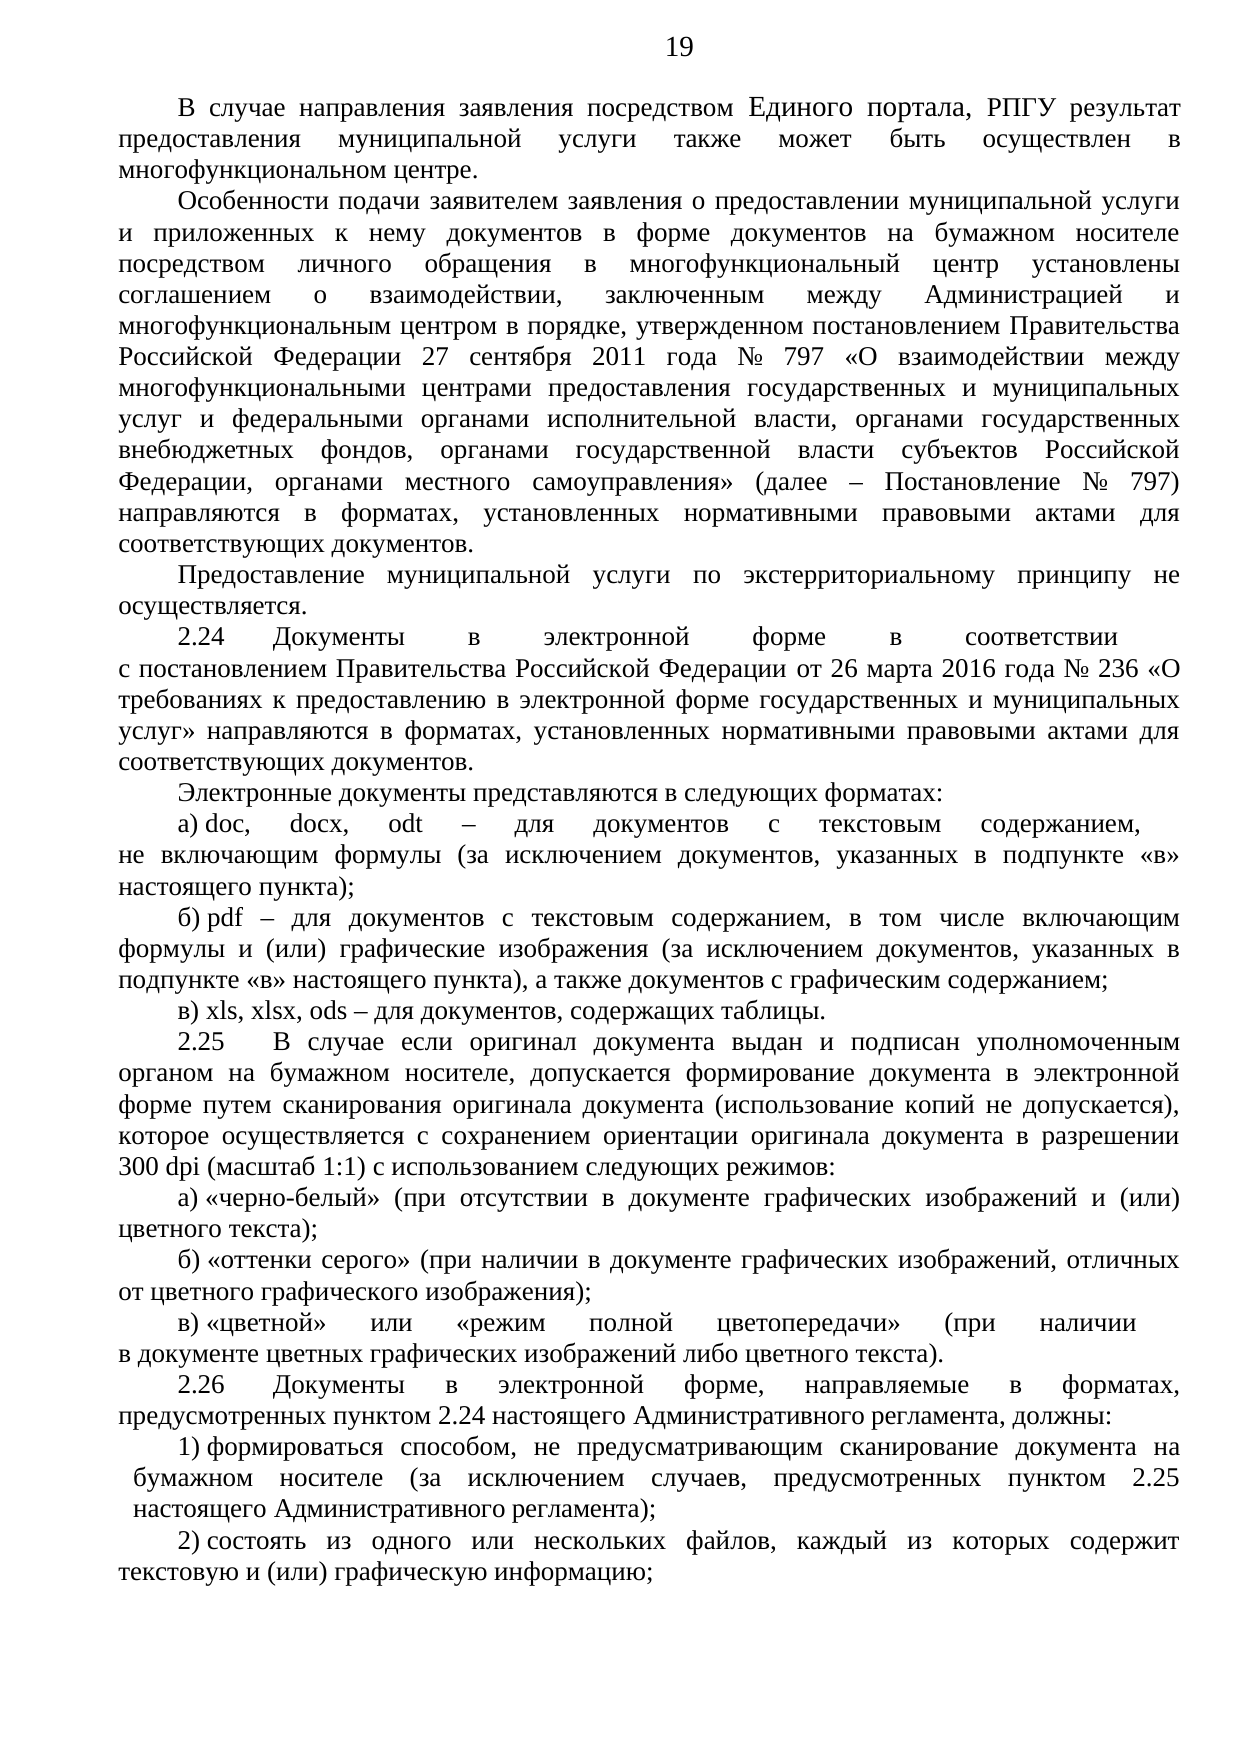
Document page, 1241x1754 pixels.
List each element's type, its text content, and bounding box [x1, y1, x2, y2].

list Документы в электронной форме в соответствии с постановлением Правительства Российской Федерации от 26 марта 2016 года № 236 «О требованиях к предоставлению в электронной форме государственных и муниципальных услуг» направляются в форматах, установленных нормативными правовыми актами для соответствующих документов. [118, 621, 1181, 776]
list Документы в электронной форме, направляемые в форматах, предусмотренных пунктом 2.24 настоящего Административного регламента, должны: [118, 1368, 1181, 1430]
list В случае если оригинал документа выдан и подписан уполномоченным органом на бумажном носителе, допускается формирование документа в электронной форме путем сканирования оригинала документа (использование копий не допускается), которое осуществляется с сохранением ориентации оригинала документа в разрешении 300 dpi (масштаб 1:1) с использованием следующих режимов: [118, 1025, 1181, 1181]
text 1) формироваться способом, не предусматривающим сканирование документа на бумажном носителе (за исключением случаев, предусмотренных пунктом 2.25 настоящего Административного регламента); [133, 1430, 1181, 1524]
text Электронные документы представляются в следующих форматах: [118, 776, 1181, 807]
text в) «цветной» или «режим полной цветопередачи» (при наличии в документе цветных графических изображений либо цветного текста). [118, 1306, 1181, 1368]
text 2) состоять из одного или нескольких файлов, каждый из которых содержит текстовую и (или) графическую информацию; [118, 1524, 1181, 1586]
text а) doc, docx, odt – для документов с текстовым содержанием, не включающим формулы (за исключением документов, указанных в подпункте «в» настоящего пункта); [118, 807, 1181, 901]
text б) pdf – для документов с текстовым содержанием, в том числе включающим формулы и (или) графические изображения (за исключением документов, указанных в подпункте «в» настоящего пункта), а также документов с графическим содержанием; [118, 901, 1181, 994]
text В случае направления заявления посредством Единого портала, РПГУ результат предоставления муниципальной услуги также может быть осуществлен в многофункциональном центре. [118, 89, 1181, 184]
text а) «черно-белый» (при отсутствии в документе графических изображений и (или) цветного текста); [118, 1181, 1181, 1243]
list Особенности подачи заявителем заявления о предоставлении муниципальной услуги и приложенных к нему документов в форме документов на бумажном носителе посредством личного обращения в многофункциональный центр установлены соглашением о взаимодействии, заключенным между Администрацией и многофункциональным центром в порядке, утвержденном постановлением Правительства Российской Федерации 27 сентября 2011 года № 797 «О взаимодействии между многофункциональными центрами предоставления государственных и муниципальных услуг и федеральными органами исполнительной власти, органами государственных внебюджетных фондов, органами государственной власти субъектов Российской Федерации, органами местного самоуправления» (далее – Постановление № 797) направляются в форматах, установленных нормативными правовыми актами для соответствующих документов. [118, 184, 1181, 558]
list Предоставление муниципальной услуги по экстерриториальному принципу не осуществляется. [118, 558, 1181, 621]
text б) «оттенки серого» (при наличии в документе графических изображений, отличных от цветного графического изображения); [118, 1243, 1181, 1306]
text в) xls, xlsx, ods – для документов, содержащих таблицы. [177, 994, 1181, 1025]
